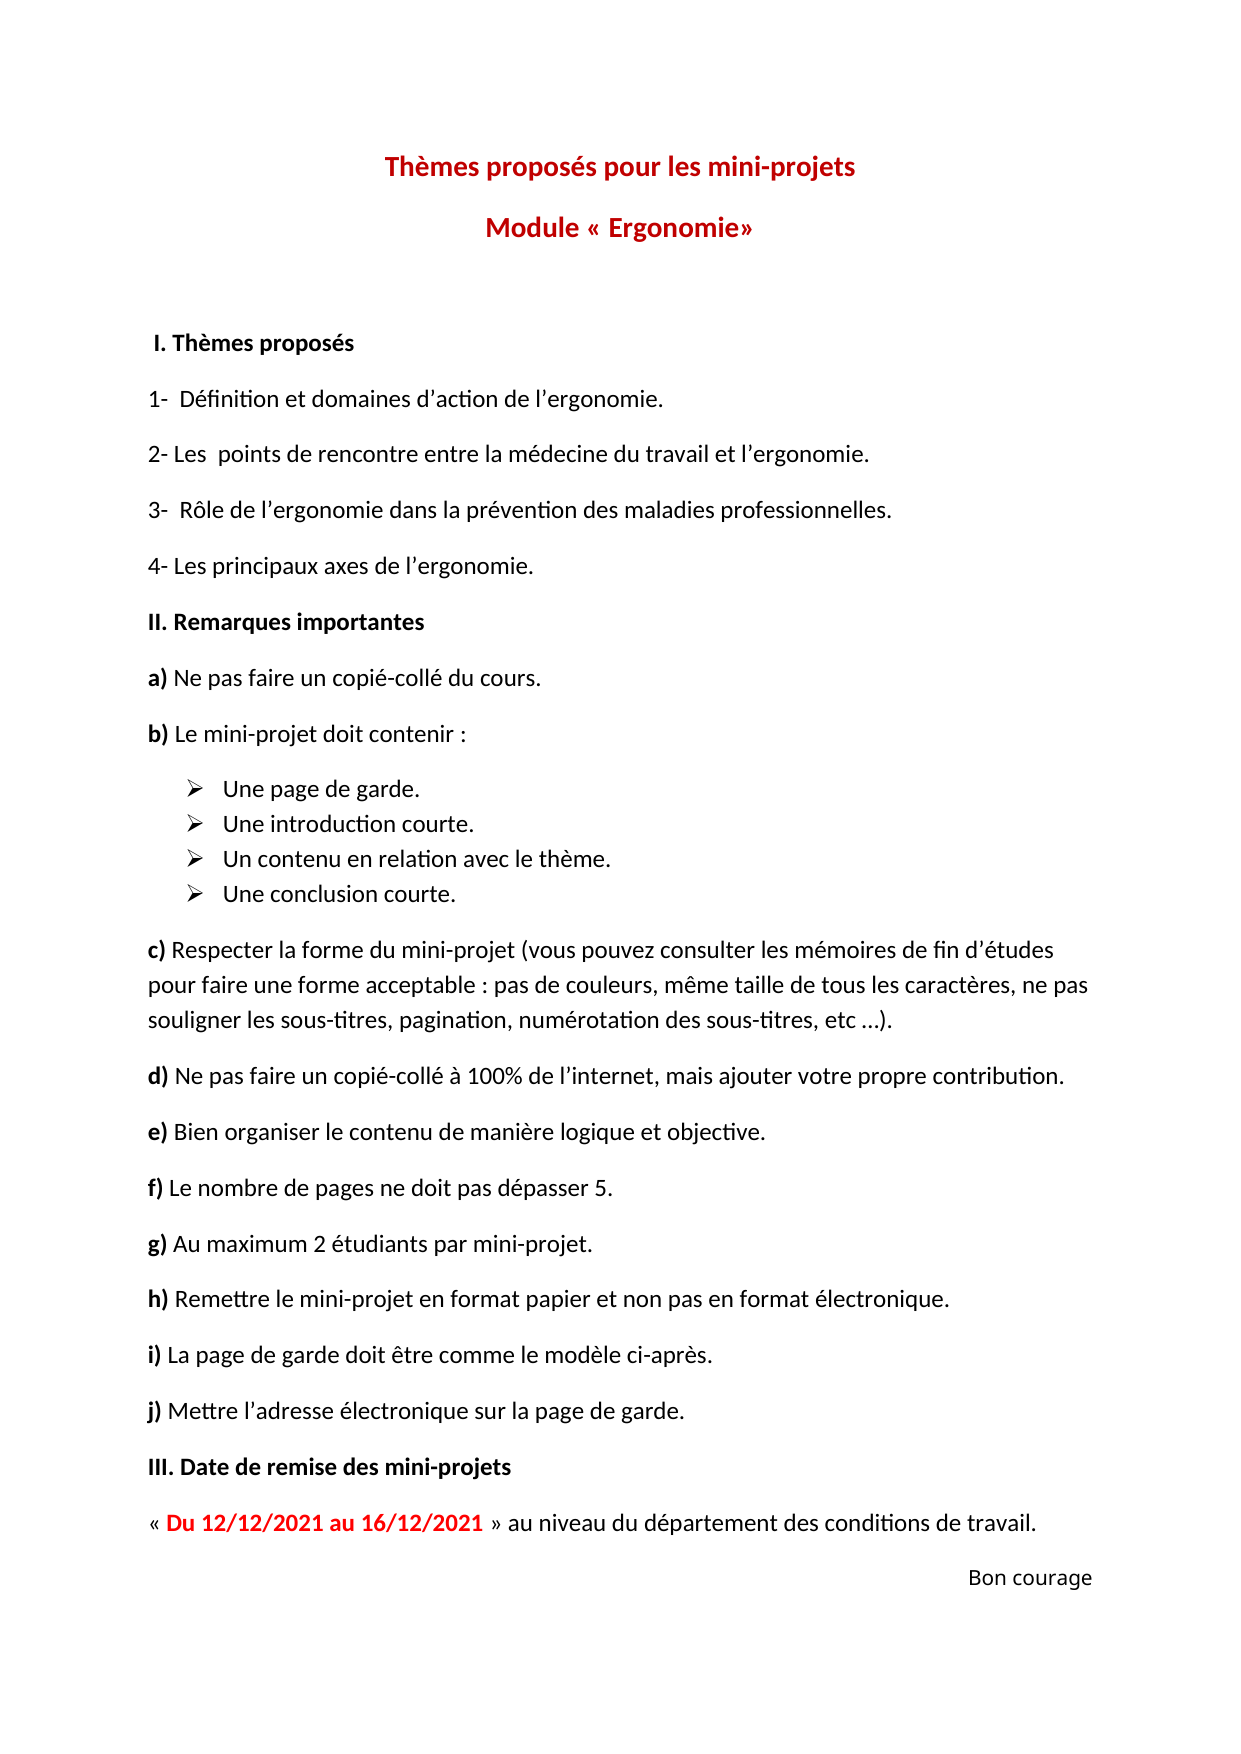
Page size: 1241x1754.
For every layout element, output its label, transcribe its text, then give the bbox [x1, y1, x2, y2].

text h) Remettre le mini-projet en format papier et non pas en format électronique. [148, 1284, 1093, 1314]
text e) Bien organiser le contenu de manière logique et objective. [148, 1116, 1093, 1147]
text d) Ne pas faire un copié-collé à 100% de l’internet, mais ajouter votre propre contribution. [148, 1060, 1093, 1091]
list Une introduction courte. [185, 809, 1093, 839]
text 3- Rôle de l’ergonomie dans la prévention des maladies professionnelles. [148, 494, 1093, 525]
text 1- Définition et domaines d’action de l’ergonomie. [148, 383, 1093, 413]
list Un contenu en relation avec le thème. [185, 844, 1093, 874]
text III. Date de remise des mini-projets [148, 1451, 1093, 1482]
list Une conclusion courte. [185, 879, 1093, 909]
text 4- Les principaux axes de l’ergonomie. [148, 550, 1093, 581]
list Une page de garde. [185, 774, 1093, 804]
text g) Au maximum 2 étudiants par mini-projet. [148, 1228, 1093, 1258]
text II. Remarques importantes [148, 606, 1093, 637]
text i) La page de garde doit être comme le modèle ci-après. [148, 1339, 1093, 1370]
text « Du 12/12/2021 au 16/12/2021 » au niveau du département des conditions de travail. [148, 1507, 1093, 1537]
text a) Ne pas faire un copié-collé du cours. [148, 662, 1093, 692]
text I. Thèmes proposés [148, 327, 1093, 357]
text f) Le nombre de pages ne doit pas dépasser 5. [148, 1172, 1093, 1202]
text Thèmes proposés pour les mini-projets [148, 148, 1093, 183]
text Module « Ergonomie» [148, 209, 1093, 245]
text 2- Les points de rencontre entre la médecine du travail et l’ergonomie. [148, 439, 1093, 469]
text c) Respecter la forme du mini-projet (vous pouvez consulter les mémoires de fin d’études pour faire une forme acceptable : pas de couleurs, même taille de tous les caractères, ne pas souligner les sous-titres, pagination, numérotation des sous-titres, etc …). [148, 934, 1093, 1035]
text j) Mettre l’adresse électronique sur la page de garde. [148, 1395, 1093, 1426]
text b) Le mini-projet doit contenir : [148, 718, 1093, 748]
text Bon courage [148, 1563, 1093, 1591]
